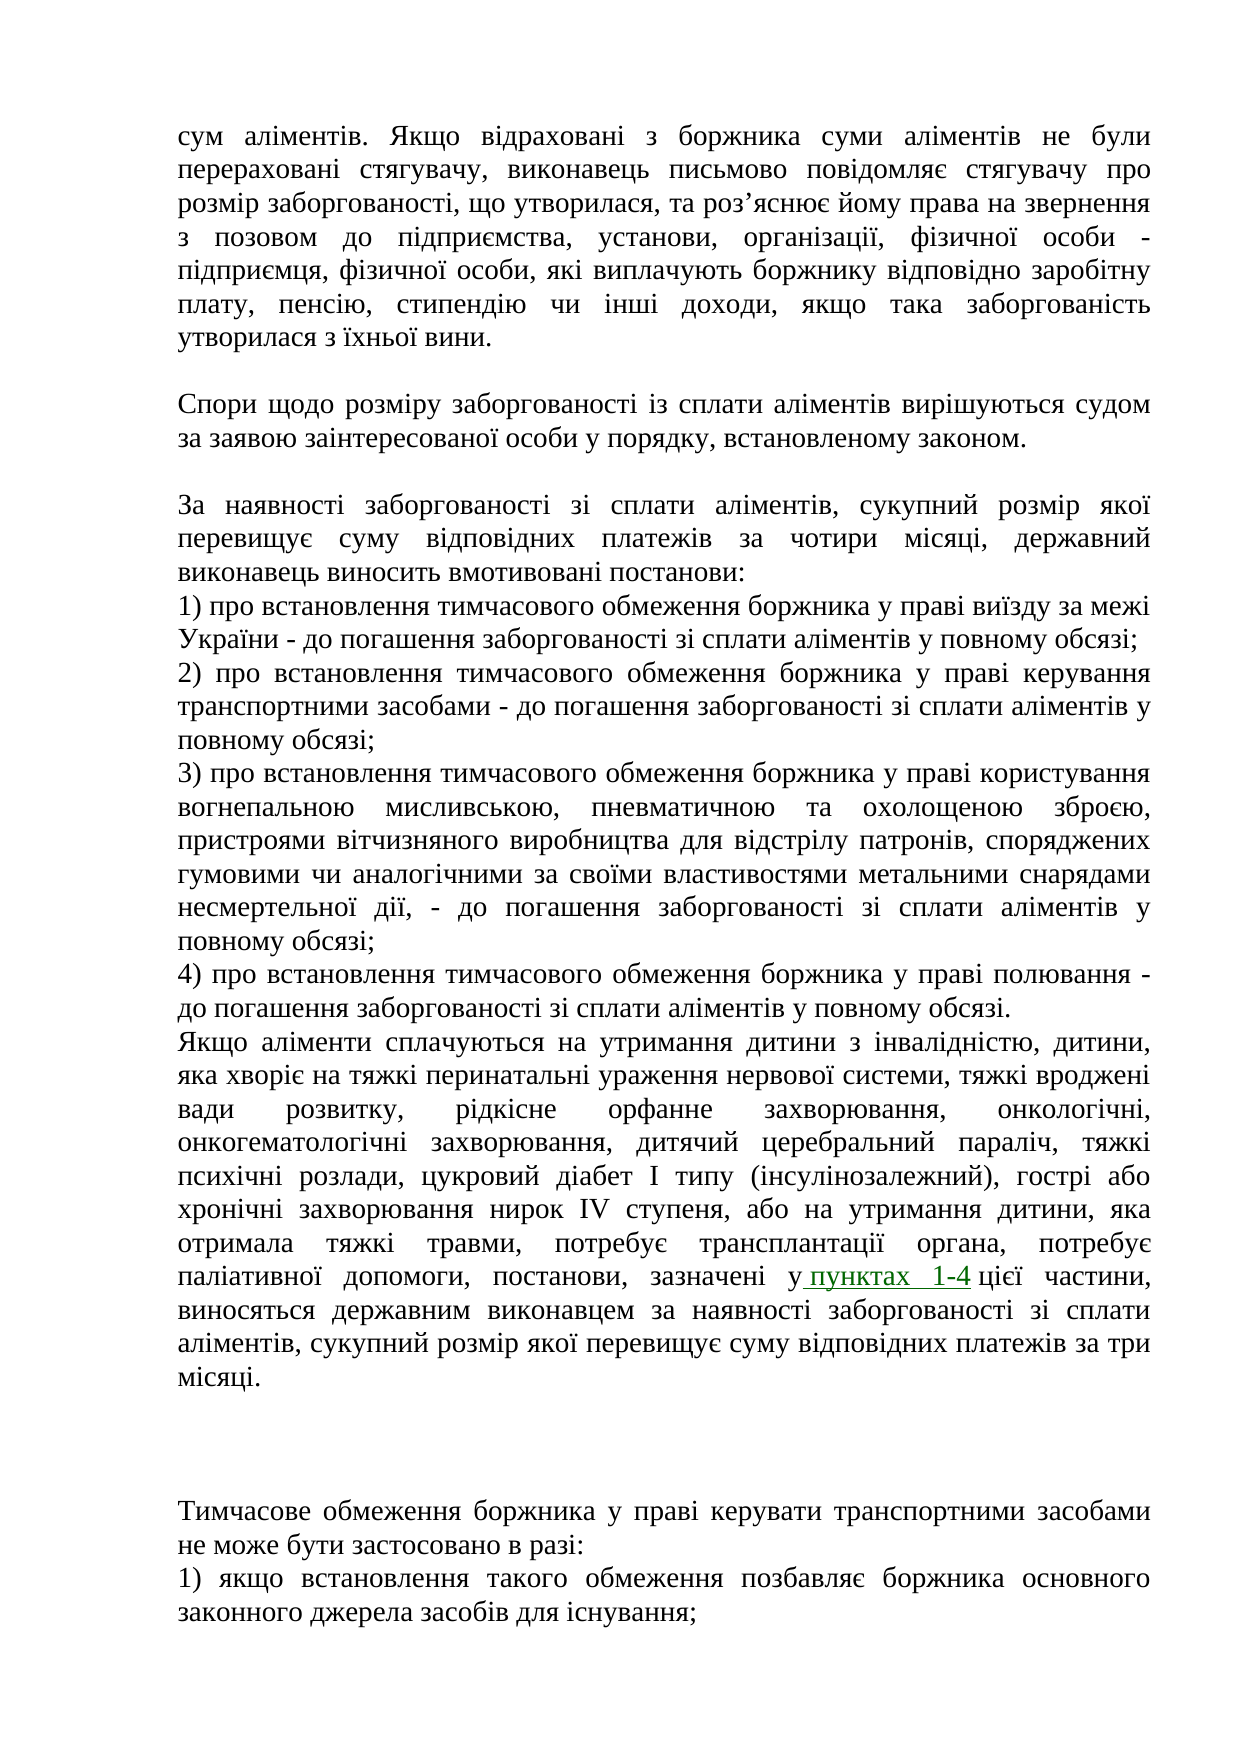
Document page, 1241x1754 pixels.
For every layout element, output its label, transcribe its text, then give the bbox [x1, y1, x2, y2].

text 2) про встановлення тимчасового обмеження боржника у праві керування транспортними засобами - до погашення заборгованості зі сплати аліментів у повному обсязі; [177, 655, 1152, 755]
text За наявності заборгованості зі сплати аліментів, сукупний розмір якої перевищує суму відповідних платежів за чотири місяці, державний виконавець виносить вмотивовані постанови: [177, 487, 1152, 588]
text 1) якщо встановлення такого обмеження позбавляє боржника основного законного джерела засобів для існування; [177, 1560, 1152, 1627]
text 4) про встановлення тимчасового обмеження боржника у праві полювання - до погашення заборгованості зі сплати аліментів у повному обсязі. [177, 957, 1152, 1024]
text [177, 118, 1152, 353]
text Спори щодо розміру заборгованості із сплати аліментів вирішуються судом за заявою заінтересованої особи у порядку, встановленому законом. [177, 386, 1152, 453]
text Якщо аліменти сплачуються на утримання дитини з інвалідністю, дитини, яка хворіє на тяжкі перинатальні ураження нервової системи, тяжкі вроджені вади розвитку, рідкісне орфанне захворювання, онкологічні, онкогематологічні захворювання, дитячий церебральний параліч, тяжкі психічні розлади, цукровий діабет I типу (інсулінозалежний), гострі або хронічні захворювання нирок IV ступеня, або на утримання дитини, яка отримала тяжкі травми, потребує трансплантації органа, потребує паліативної допомоги, постанови, зазначені у пунктах 1-4 цієї частини, виносяться державним виконавцем за наявності заборгованості зі сплати аліментів, сукупний розмір якої перевищує суму відповідних платежів за три місяці. [177, 1024, 1152, 1393]
text 3) про встановлення тимчасового обмеження боржника у праві користування вогнепальною мисливською, пневматичною та охолощеною зброєю, пристроями вітчизняного виробництва для відстрілу патронів, споряджених гумовими чи аналогічними за своїми властивостями метальними снарядами несмертельної дії, - до погашення заборгованості зі сплати аліментів у повному обсязі; [177, 755, 1152, 957]
text 1) про встановлення тимчасового обмеження боржника у праві виїзду за межі України - до погашення заборгованості зі сплати аліментів у повному обсязі; [177, 588, 1152, 655]
text Тимчасове обмеження боржника у праві керувати транспортними засобами не може бути застосовано в разі: [177, 1493, 1152, 1560]
